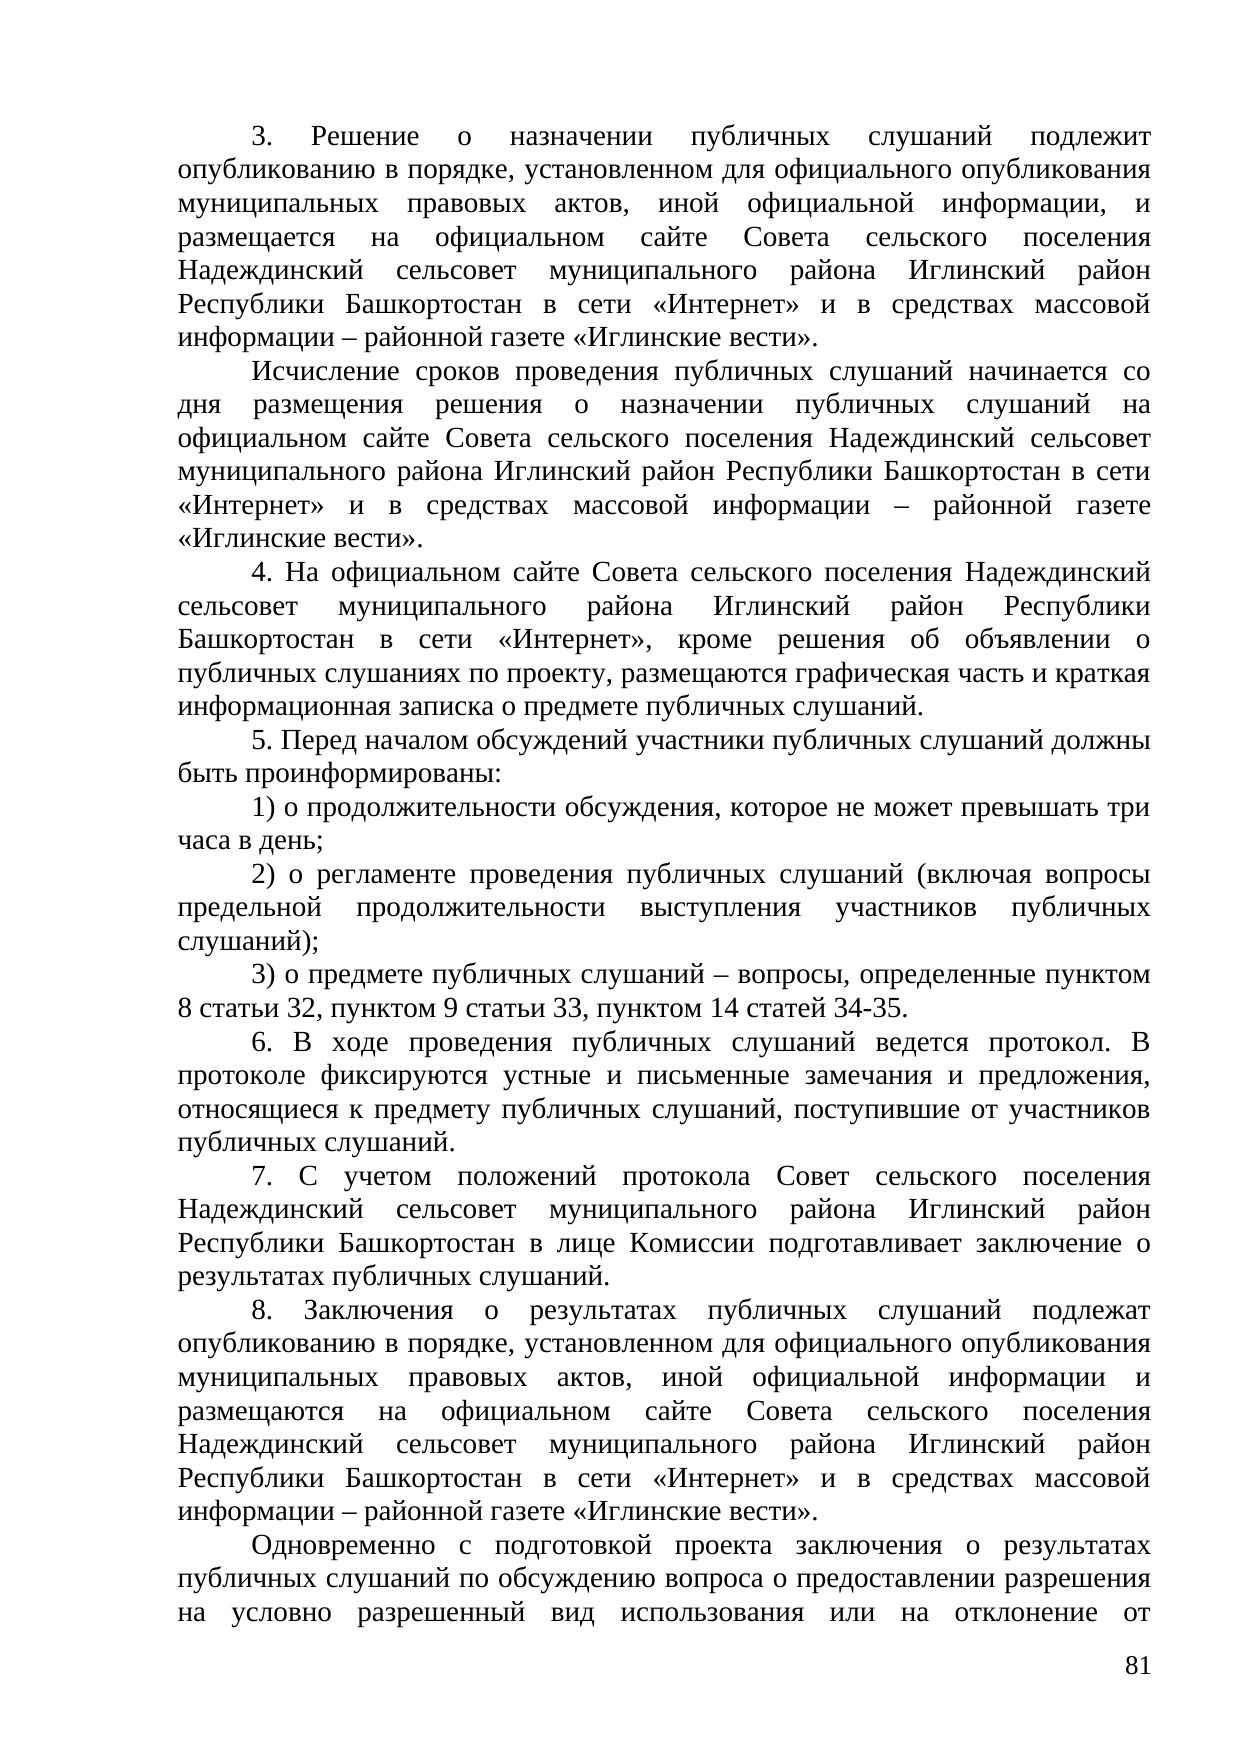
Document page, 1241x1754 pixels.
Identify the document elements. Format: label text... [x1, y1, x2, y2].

text 1) о продолжительности обсуждения, которое не может превышать три часа в день; [177, 789, 1152, 856]
text 3) о предмете публичных слушаний – вопросы, определенные пунктом 8 статьи 32, пунктом 9 статьи 33, пунктом 14 статей 34-35. [177, 957, 1152, 1024]
text 7. С учетом положений протокола Совет сельского поселения Надеждинский сельсовет муниципального района Иглинский район Республики Башкортостан в лице Комиссии подготавливает заключение о результатах публичных слушаний. [177, 1158, 1152, 1292]
text 3. Решение о назначении публичных слушаний подлежит опубликованию в порядке, установленном для официального опубликования муниципальных правовых актов, иной официальной информации, и размещается на официальном сайте Совета сельского поселения Надеждинский сельсовет муниципального района Иглинский район Республики Башкортостан в сети «Интернет» и в средствах массовой информации – районной газете «Иглинские вести». [177, 118, 1152, 353]
text Исчисление сроков проведения публичных слушаний начинается со дня размещения решения о назначении публичных слушаний на официальном сайте Совета сельского поселения Надеждинский сельсовет муниципального района Иглинский район Республики Башкортостан в сети «Интернет» и в средствах массовой информации – районной газете «Иглинские вести». [177, 353, 1152, 554]
text 4. На официальном сайте Совета сельского поселения Надеждинский сельсовет муниципального района Иглинский район Республики Башкортостан в сети «Интернет», кроме решения об объявлении о публичных слушаниях по проекту, размещаются графическая часть и краткая информационная записка о предмете публичных слушаний. [177, 554, 1152, 722]
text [177, 1527, 1152, 1627]
text 2) о регламенте проведения публичных слушаний (включая вопросы предельной продолжительности выступления участников публичных слушаний); [177, 856, 1152, 957]
text 6. В ходе проведения публичных слушаний ведется протокол. В протоколе фиксируются устные и письменные замечания и предложения, относящиеся к предмету публичных слушаний, поступившие от участников публичных слушаний. [177, 1024, 1152, 1158]
text 8. Заключения о результатах публичных слушаний подлежат опубликованию в порядке, установленном для официального опубликования муниципальных правовых актов, иной официальной информации и размещаются на официальном сайте Совета сельского поселения Надеждинский сельсовет муниципального района Иглинский район Республики Башкортостан в сети «Интернет» и в средствах массовой информации – районной газете «Иглинские вести». [177, 1292, 1152, 1527]
text 5. Перед началом обсуждений участники публичных слушаний должны быть проинформированы: [177, 722, 1152, 789]
